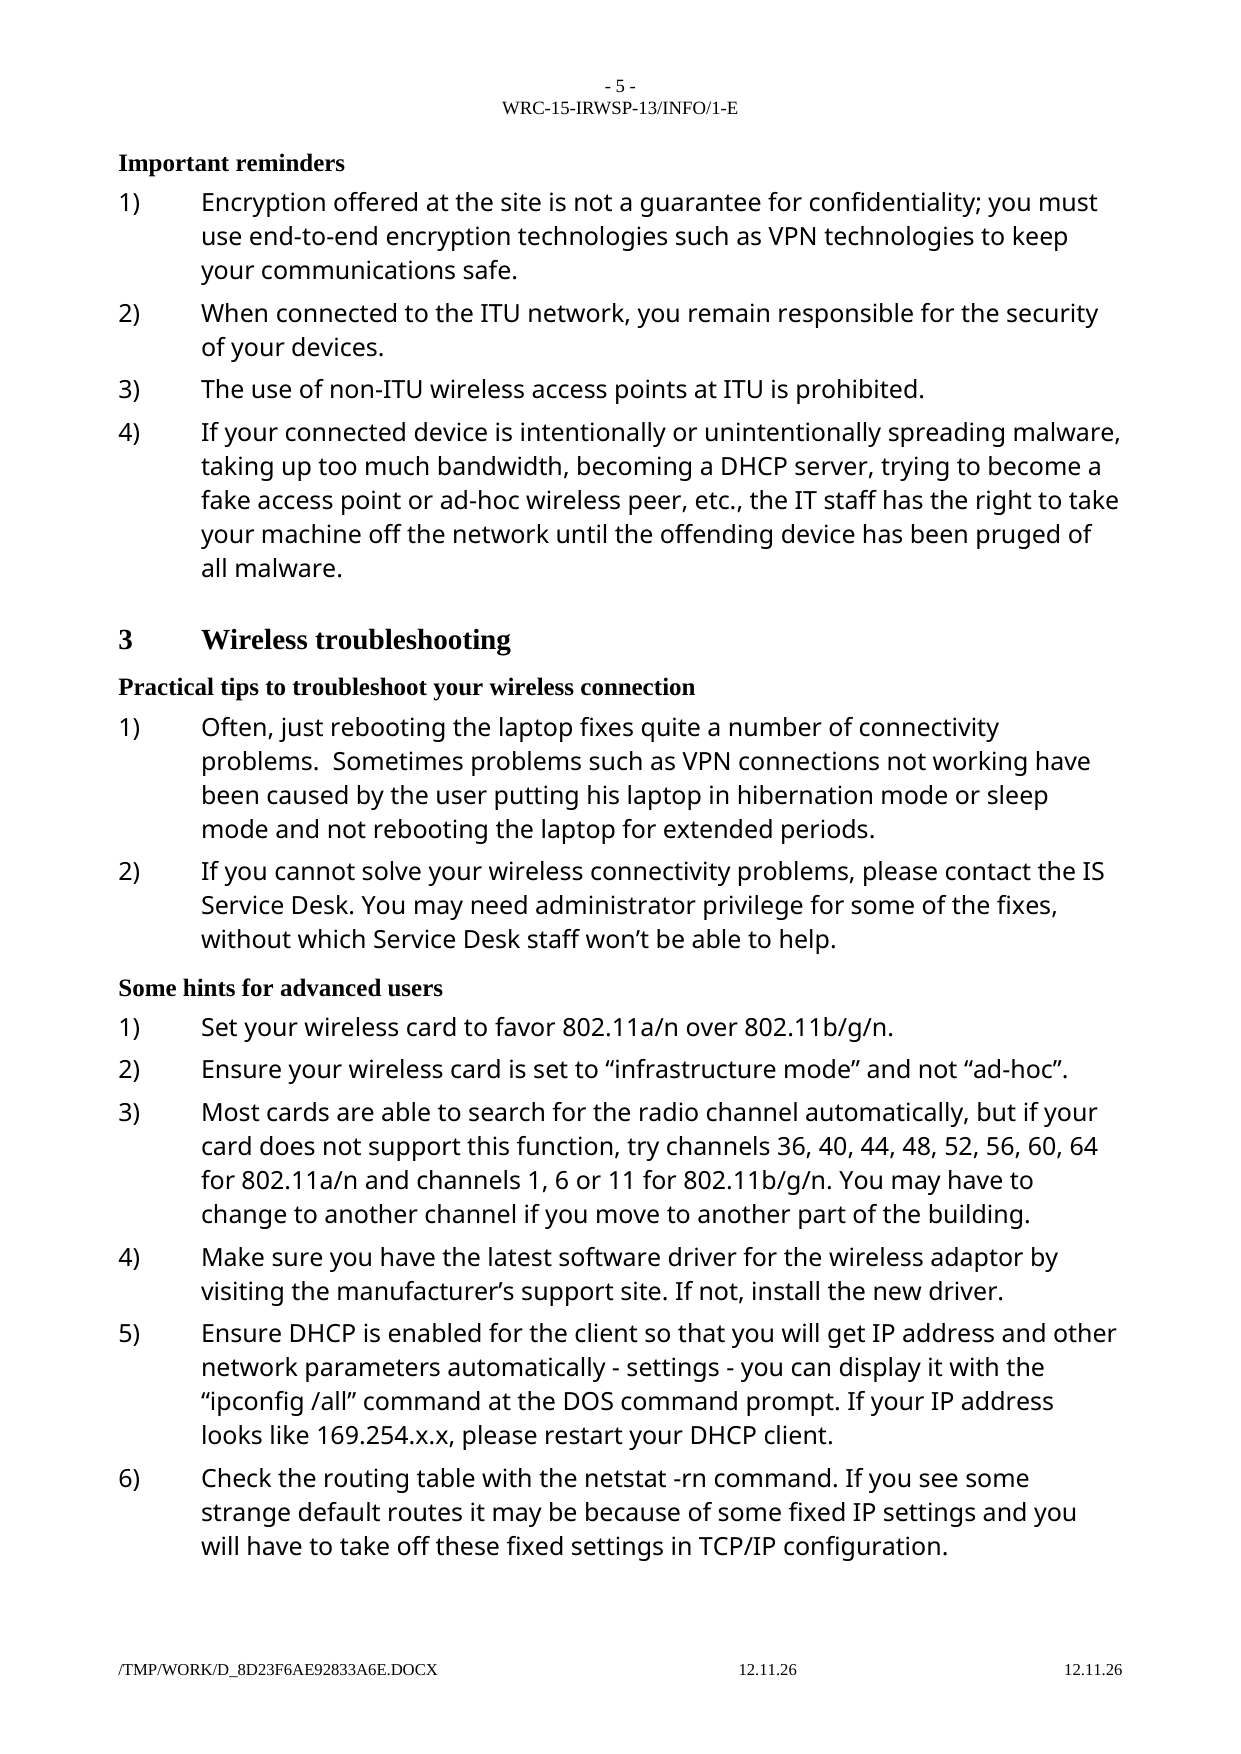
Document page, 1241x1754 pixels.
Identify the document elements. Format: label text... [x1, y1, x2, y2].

text 2) Ensure your wireless card is set to “infrastructure mode” and not “ad-hoc”. [118, 1052, 1122, 1086]
text 2) When connected to the ITU network, you remain responsible for the security of your devices. [118, 295, 1122, 363]
subtitle Important reminders [118, 148, 1122, 176]
text 5) Ensure DHCP is enabled for the client so that you will get IP address and other network parameters automatically - settings - you can display it with the “ipconfig /all” command at the DOS command prompt. If your IP address looks like 169.254.x.x, please restart your DHCP client. [118, 1316, 1122, 1452]
text 3) The use of non-ITU wireless access points at ITU is prohibited. [118, 372, 1122, 406]
text 1) Set your wireless card to favor 802.11a/n over 802.11b/g/n. [118, 1010, 1122, 1044]
text 1) Encryption offered at the site is not a guarantee for confidentiality; you must use end-to-end encryption technologies such as VPN technologies to keep your communications safe. [118, 185, 1122, 287]
subtitle Some hints for advanced users [118, 973, 1122, 1001]
text 4) If your connected device is intentionally or unintentionally spreading malware, taking up too much bandwidth, becoming a DHCP server, trying to become a fake access point or ad-hoc wireless peer, etc., the IT staff has the right to take your machine off the network until the offending device has been pruged of all malware. [118, 414, 1122, 584]
text 4) Make sure you have the latest software driver for the wireless adaptor by visiting the manufacturer’s support site. If not, install the new driver. [118, 1239, 1122, 1307]
subtitle Practical tips to troubleshoot your wireless connection [118, 672, 1122, 701]
subtitle 3 Wireless troubleshooting [118, 622, 1122, 656]
text 2) If you cannot solve your wireless connectivity problems, please contact the IS Service Desk. You may need administrator privilege for some of the fixes, without which Service Desk staff won’t be able to help. [118, 854, 1122, 956]
text 3) Most cards are able to search for the radio channel automatically, but if your card does not support this function, try channels 36, 40, 44, 48, 52, 56, 60, 64 for 802.11a/n and channels 1, 6 or 11 for 802.11b/g/n. You may have to change to another channel if you move to another part of the building. [118, 1094, 1122, 1231]
text 1) Often, just rebooting the laptop fixes quite a number of connectivity problems. Sometimes problems such as VPN connections not working have been caused by the user putting his laptop in hibernation mode or sleep mode and not rebooting the laptop for extended periods. [118, 709, 1122, 846]
text 6) Check the routing table with the netstat -rn command. If you see some strange default routes it may be because of some fixed IP settings and you will have to take off these fixed settings in TCP/IP configuration. [118, 1460, 1122, 1562]
